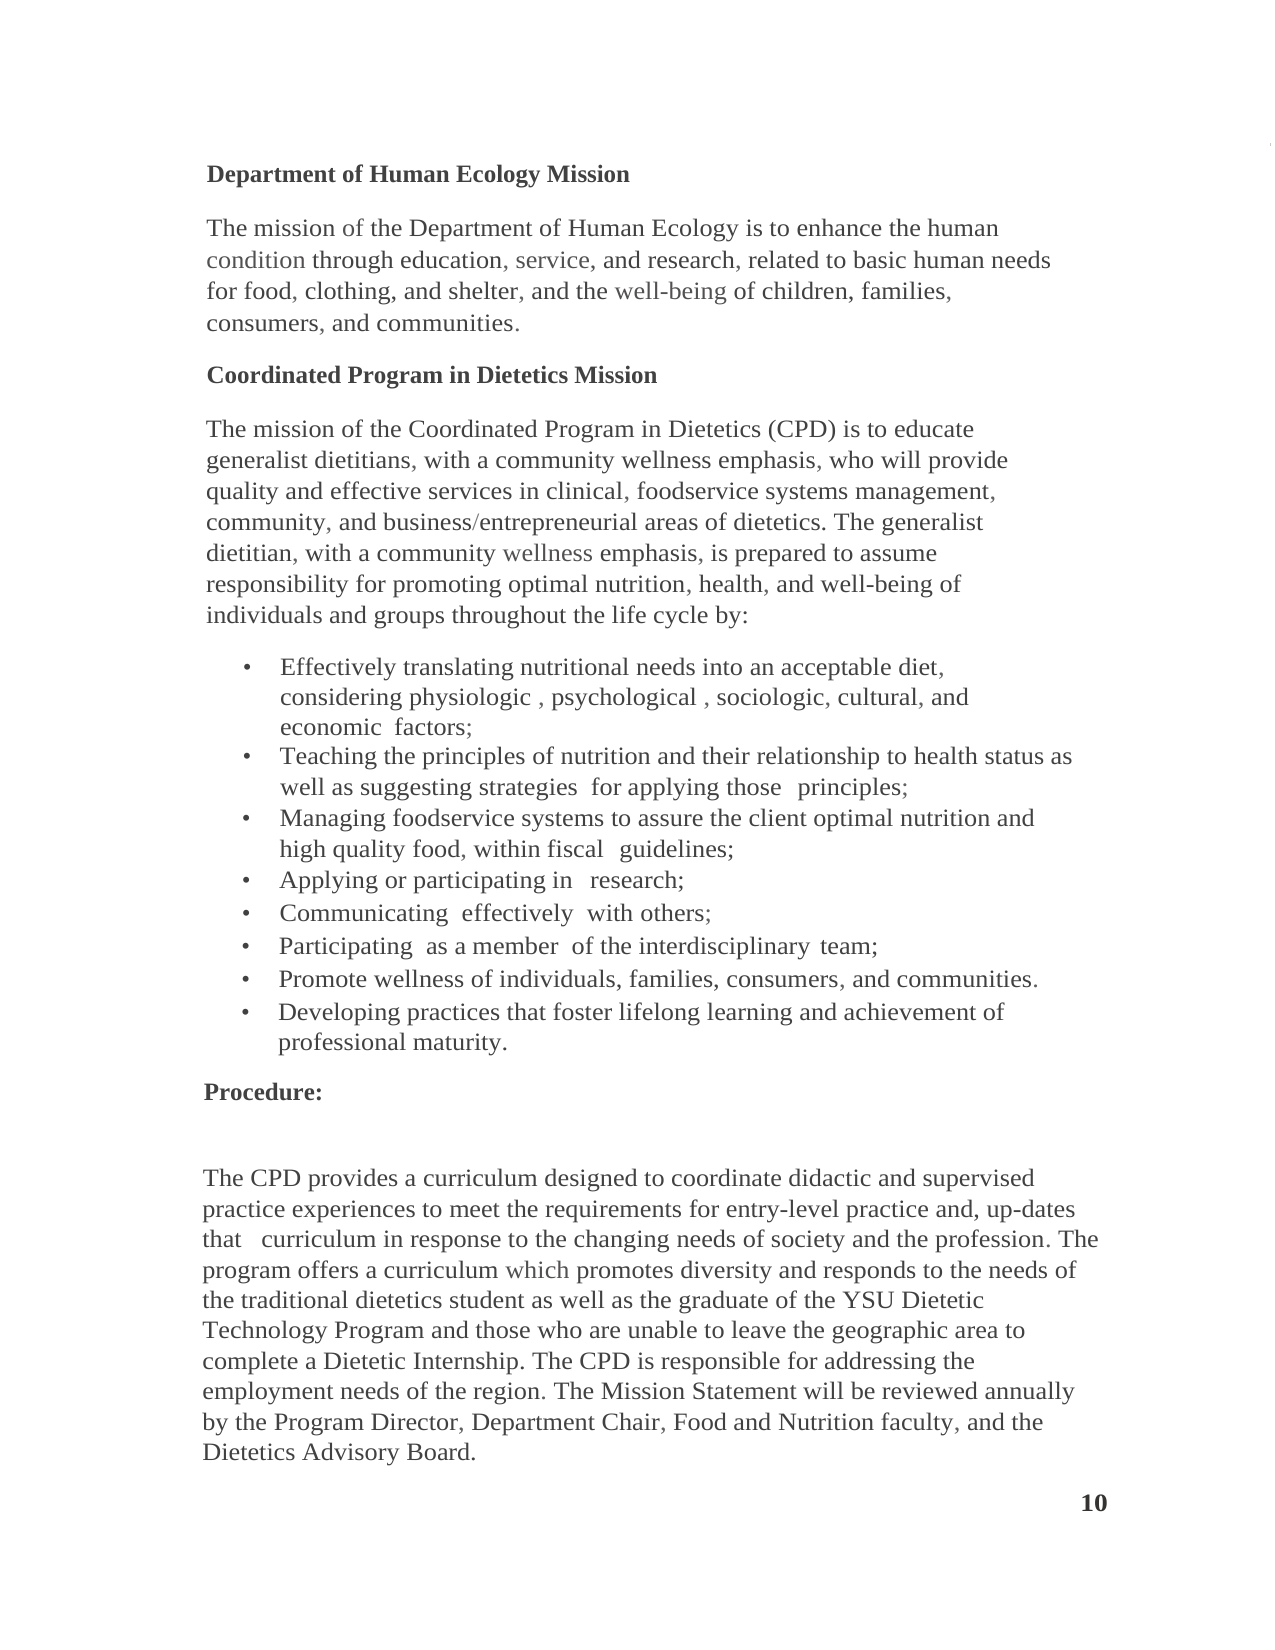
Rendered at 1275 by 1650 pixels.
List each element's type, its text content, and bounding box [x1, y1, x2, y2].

subtitle Procedure: [204, 1077, 1275, 1106]
list Managing foodservice systems to assure the client optimal nutrition and high quality food, within fiscal guidelines; [242, 803, 1042, 863]
list Effectively translating nutritional needs into an acceptable diet, considering physiologic , psychological , sociologic, cultural, and economic factors; [243, 652, 1026, 740]
text The mission of the Coordinated Program in Dietetics (CPD) is to educate generalist dietitians, with a community wellness emphasis, who will provide quality and effective services in clinical, foodservice systems management, community, and business/entrepreneurial areas of dietetics. The generalist dietitian, with a community wellness emphasis, is prepared to assume responsibility for promoting optimal nutrition, health, and well-being of individuals and groups throughout the life cycle by: [206, 414, 1073, 629]
text 10 [200, 1488, 1228, 1517]
text The CPD provides a curriculum designed to coordinate didactic and supervised practice experiences to meet the requirements for entry-level practice and, up-dates that curriculum in response to the changing needs of society and the profession. The program offers a curriculum which promotes diversity and responds to the needs of the traditional dietetics student as well as the graduate of the YSU Dietetic Technology Program and those who are unable to leave the geographic area to complete a Dietetic Internship. The CPD is responsible for addressing the employment needs of the region. The Mission Statement will be reviewed annually by the Program Director, Department Chair, Food and Nutrition faculty, and the Dietetics Advisory Board. [202, 1163, 1106, 1466]
list Participating as a member of the interdisciplinary team; [241, 931, 1275, 960]
text Department of Human Ecology Mission [207, 159, 1275, 188]
list Applying or participating in research; [242, 865, 1275, 894]
text Coordinated Program in Dietetics Mission [206, 360, 1275, 389]
list Teaching the principles of nutrition and their relationship to health status as well as suggesting strategies for applying those principles; [242, 741, 1076, 801]
text The mission of the Department of Human Ecology is to enhance the human condition through education, service, and research, related to basic human needs for food, clothing, and shelter, and the well-being of children, families, consumers, and communities. [206, 213, 1073, 337]
list Promote wellness of individuals, families, consumers, and communities. [241, 964, 1275, 993]
list Communicating effectively with others; [242, 898, 1275, 927]
list Developing practices that foster lifelong learning and achievement of professional maturity. [241, 997, 1089, 1056]
